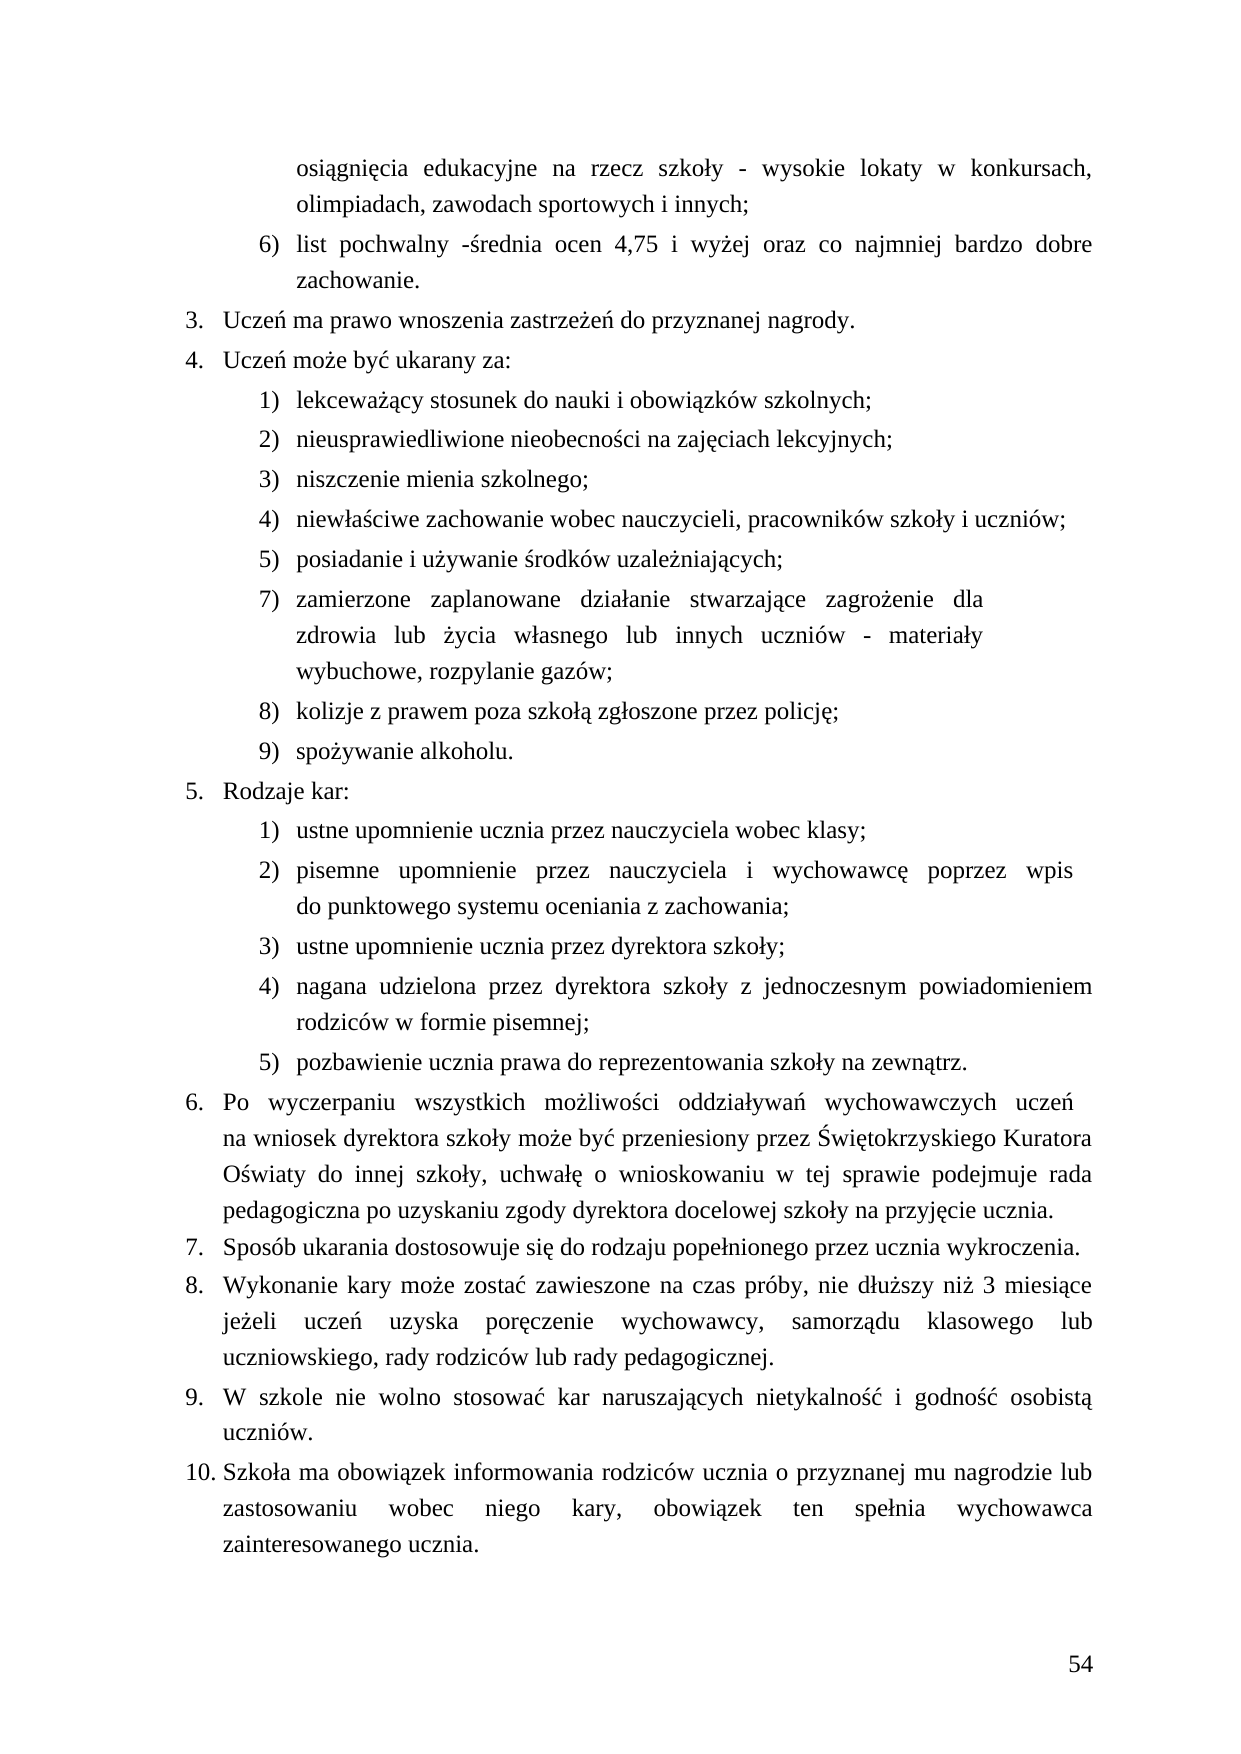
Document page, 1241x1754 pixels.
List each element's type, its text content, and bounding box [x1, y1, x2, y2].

list nieusprawiedliwione nieobecności na zajęciach lekcyjnych; [258, 424, 1093, 453]
list lekceważący stosunek do nauki i obowiązków szkolnych; [258, 385, 1093, 413]
list pisemne upomnienie przez nauczyciela i wychowawcę poprzez wpis do punktowego systemu oceniania z zachowania; [258, 856, 1093, 920]
list pozbawienie ucznia prawa do reprezentowania szkoły na zewnątrz. [258, 1047, 1093, 1076]
list Uczeń ma prawo wnoszenia zastrzeżeń do przyznanej nagrody. [185, 305, 1093, 334]
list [258, 153, 1093, 218]
list ustne upomnienie ucznia przez nauczyciela wobec klasy; [258, 816, 1093, 844]
list posiadanie i używanie środków uzależniających; [258, 544, 1093, 573]
list spożywanie alkoholu. [258, 736, 984, 764]
list Uczeń może być ukarany za: [185, 345, 1093, 373]
list niszczenie mienia szkolnego; [258, 464, 1093, 493]
list kolizje z prawem poza szkołą zgłoszone przez policję; [258, 696, 984, 725]
list zamierzone zaplanowane działanie stwarzające zagrożenie dla zdrowia lub życia własnego lub innych uczniów - materiały wybuchowe, rozpylanie gazów; [258, 584, 984, 685]
list Wykonanie kary może zostać zawieszone na czas próby, nie dłuższy niż 3 miesiące jeżeli uczeń uzyska poręczenie wychowawcy, samorządu klasowego lub uczniowskiego, rady rodziców lub rady pedagogicznej. [185, 1270, 1093, 1370]
list Szkoła ma obowiązek informowania rodziców ucznia o przyznanej mu nagrodzie lub zastosowaniu wobec niego kary, obowiązek ten spełnia wychowawca zainteresowanego ucznia. [185, 1457, 1093, 1558]
list ustne upomnienie ucznia przez dyrektora szkoły; [258, 931, 1093, 960]
list nagana udzielona przez dyrektora szkoły z jednoczesnym powiadomieniem rodziców w formie pisemnej; [258, 971, 1093, 1036]
list Rodzaje kar: [185, 776, 1093, 804]
list niewłaściwe zachowanie wobec nauczycieli, pracowników szkoły i uczniów; [258, 504, 1093, 533]
list Po wyczerpaniu wszystkich możliwości oddziaływań wychowawczych uczeń na wniosek dyrektora szkoły może być przeniesiony przez Świętokrzyskiego Kuratora Oświaty do innej szkoły, uchwałę o wnioskowaniu w tej sprawie podejmuje rada pedagogiczna po uzyskaniu zgody dyrektora docelowej szkoły na przyjęcie ucznia. [185, 1087, 1093, 1223]
list Sposób ukarania dostosowuje się do rodzaju popełnionego przez ucznia wykroczenia. [185, 1232, 1093, 1261]
list list pochwalny -średnia ocen 4,75 i wyżej oraz co najmniej bardzo dobre zachowanie. [258, 229, 1093, 294]
list W szkole nie wolno stosować kar naruszających nietykalność i godność osobistą uczniów. [185, 1382, 1093, 1446]
